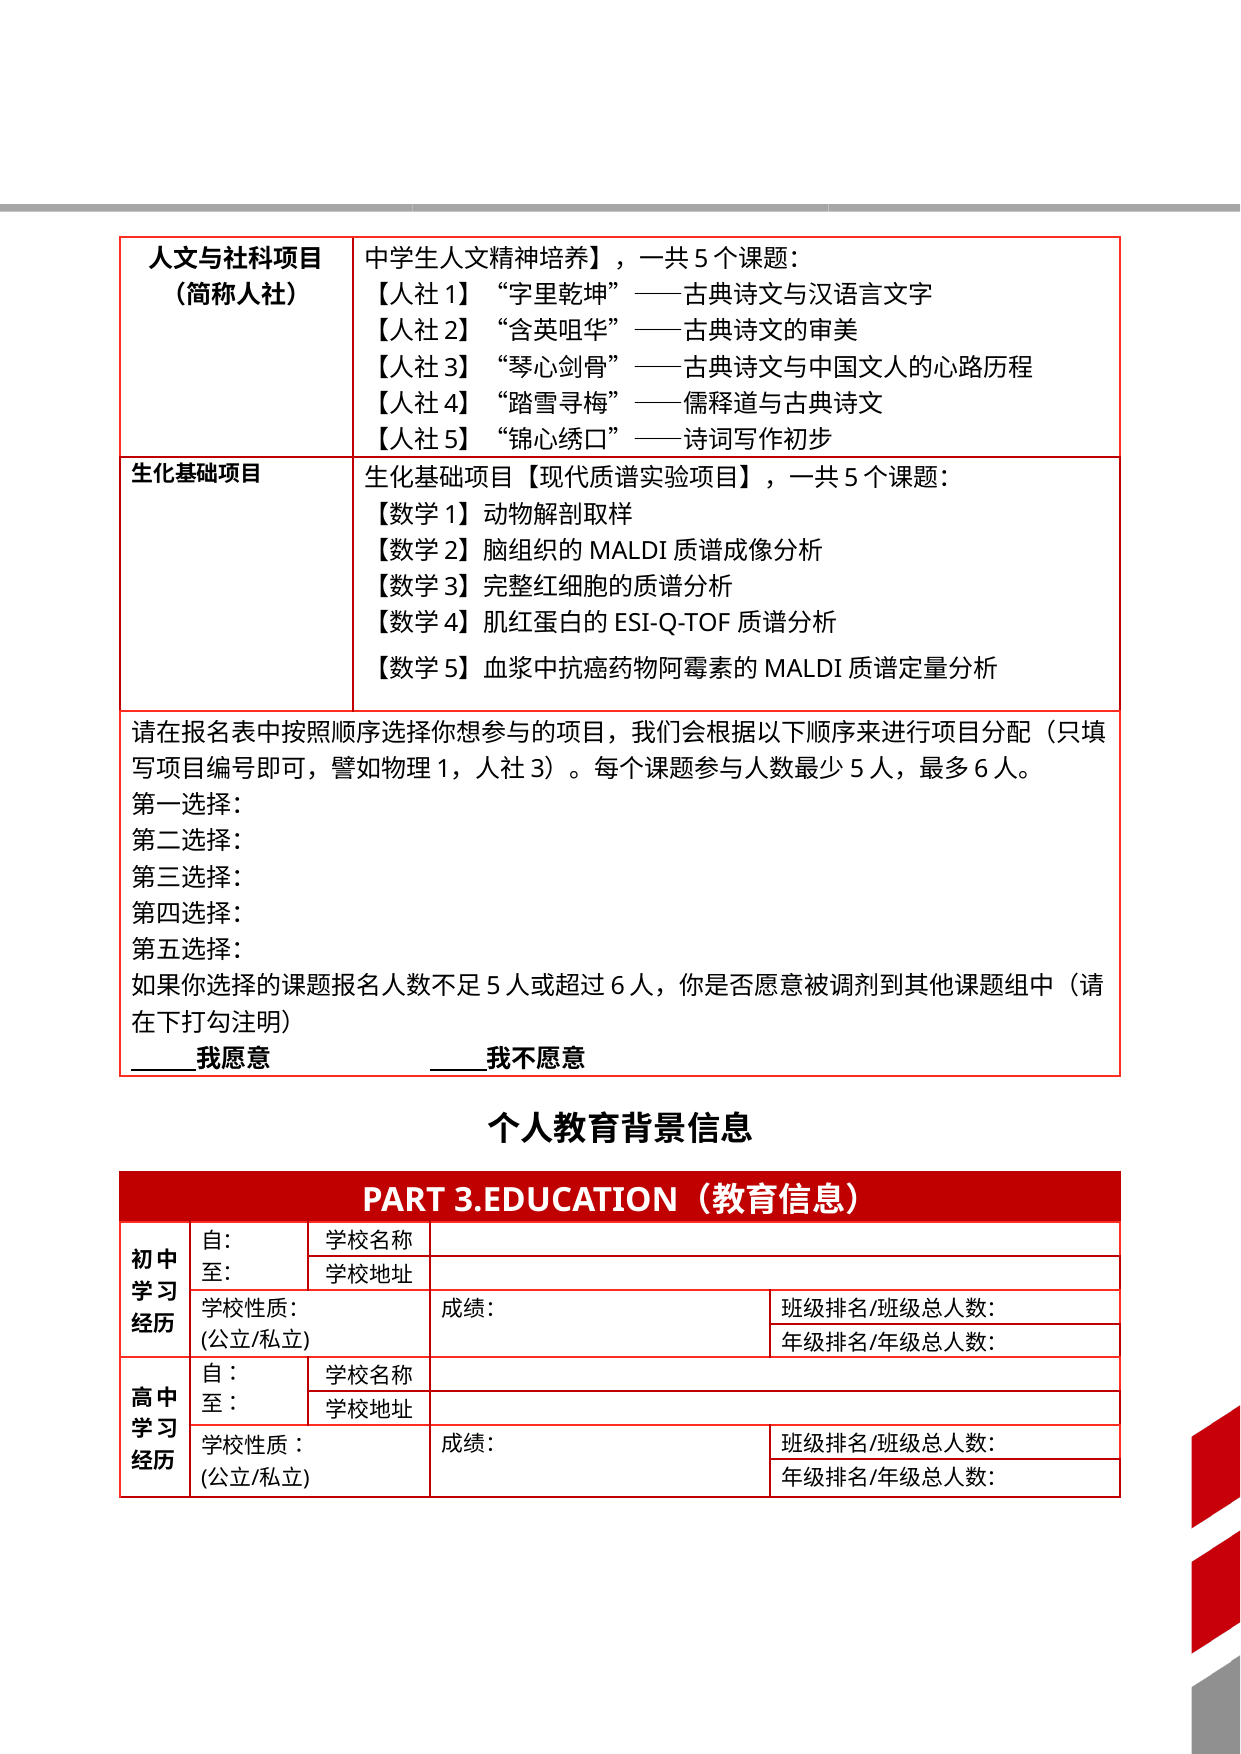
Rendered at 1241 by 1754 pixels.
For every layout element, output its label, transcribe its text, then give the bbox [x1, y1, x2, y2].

table_cell 请在报名表中按照顺序选择你想参与的项目，我们会根据以下顺序来进行项目分配（只填写项目编号即可，譬如物理1，人社3）。每个课题参与人数最少5人，最多6人。 第一选择： 第二选择： 第三选择： 第四选择： 第五选择： 如果你选择的课题报名人数不足5人或超过6人，你是否愿意被调剂到其他课题组中（请在下打勾注明） 我愿意 我不愿意 [121, 712, 1119, 1074]
table_cell [431, 1223, 1119, 1255]
table_cell 生化基础项目【现代质谱实验项目】，一共5个课题： 【数学1】动物解剖取样 【数学2】脑组织的 MALDI 质谱成像分析 【数学3】完整红细胞的质谱分析 【数学4】肌红蛋白的 ESI-Q-TOF 质谱分析 【数学5】血浆中抗癌药物阿霉素的 MALDI 质谱定量分析 [354, 458, 1119, 710]
table_cell 学校地址 [309, 1257, 429, 1288]
table_cell [431, 1257, 1119, 1288]
table_cell 初中学习经历 [121, 1223, 189, 1356]
table_cell 学校性质： (公立/私立) [191, 1291, 429, 1356]
table_cell 年级排名/年级总人数： [771, 1460, 1119, 1496]
table_cell 成绩： [431, 1426, 769, 1496]
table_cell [354, 238, 1119, 456]
table_cell 学校名称 [309, 1358, 429, 1390]
table_cell 学校名称 [309, 1223, 429, 1255]
table_cell 班级排名/班级总人数： [771, 1291, 1119, 1322]
table_cell 人文与社科项目（简称人社） [121, 238, 352, 456]
table_header PART 3.EDUCATION（教育信息） [121, 1173, 1119, 1221]
table_cell 生化基础项目 [121, 458, 352, 710]
table_cell 年级排名/年级总人数： [771, 1325, 1119, 1356]
table_cell 学校地址 [309, 1392, 429, 1424]
table_cell [431, 1392, 1119, 1424]
table_cell 自： 至： [191, 1223, 307, 1288]
picture [1191, 1397, 1241, 1754]
table_cell 自： 至： [191, 1358, 307, 1424]
table_cell 高中学习经历 [121, 1358, 189, 1496]
table_cell 班级排名/班级总人数： [771, 1426, 1119, 1458]
table_cell 成绩： [431, 1291, 769, 1356]
subtitle 个人教育背景信息 [150, 1102, 1090, 1150]
table_cell 学校性质： (公立/私立) [191, 1426, 429, 1496]
table_cell [431, 1358, 1119, 1390]
